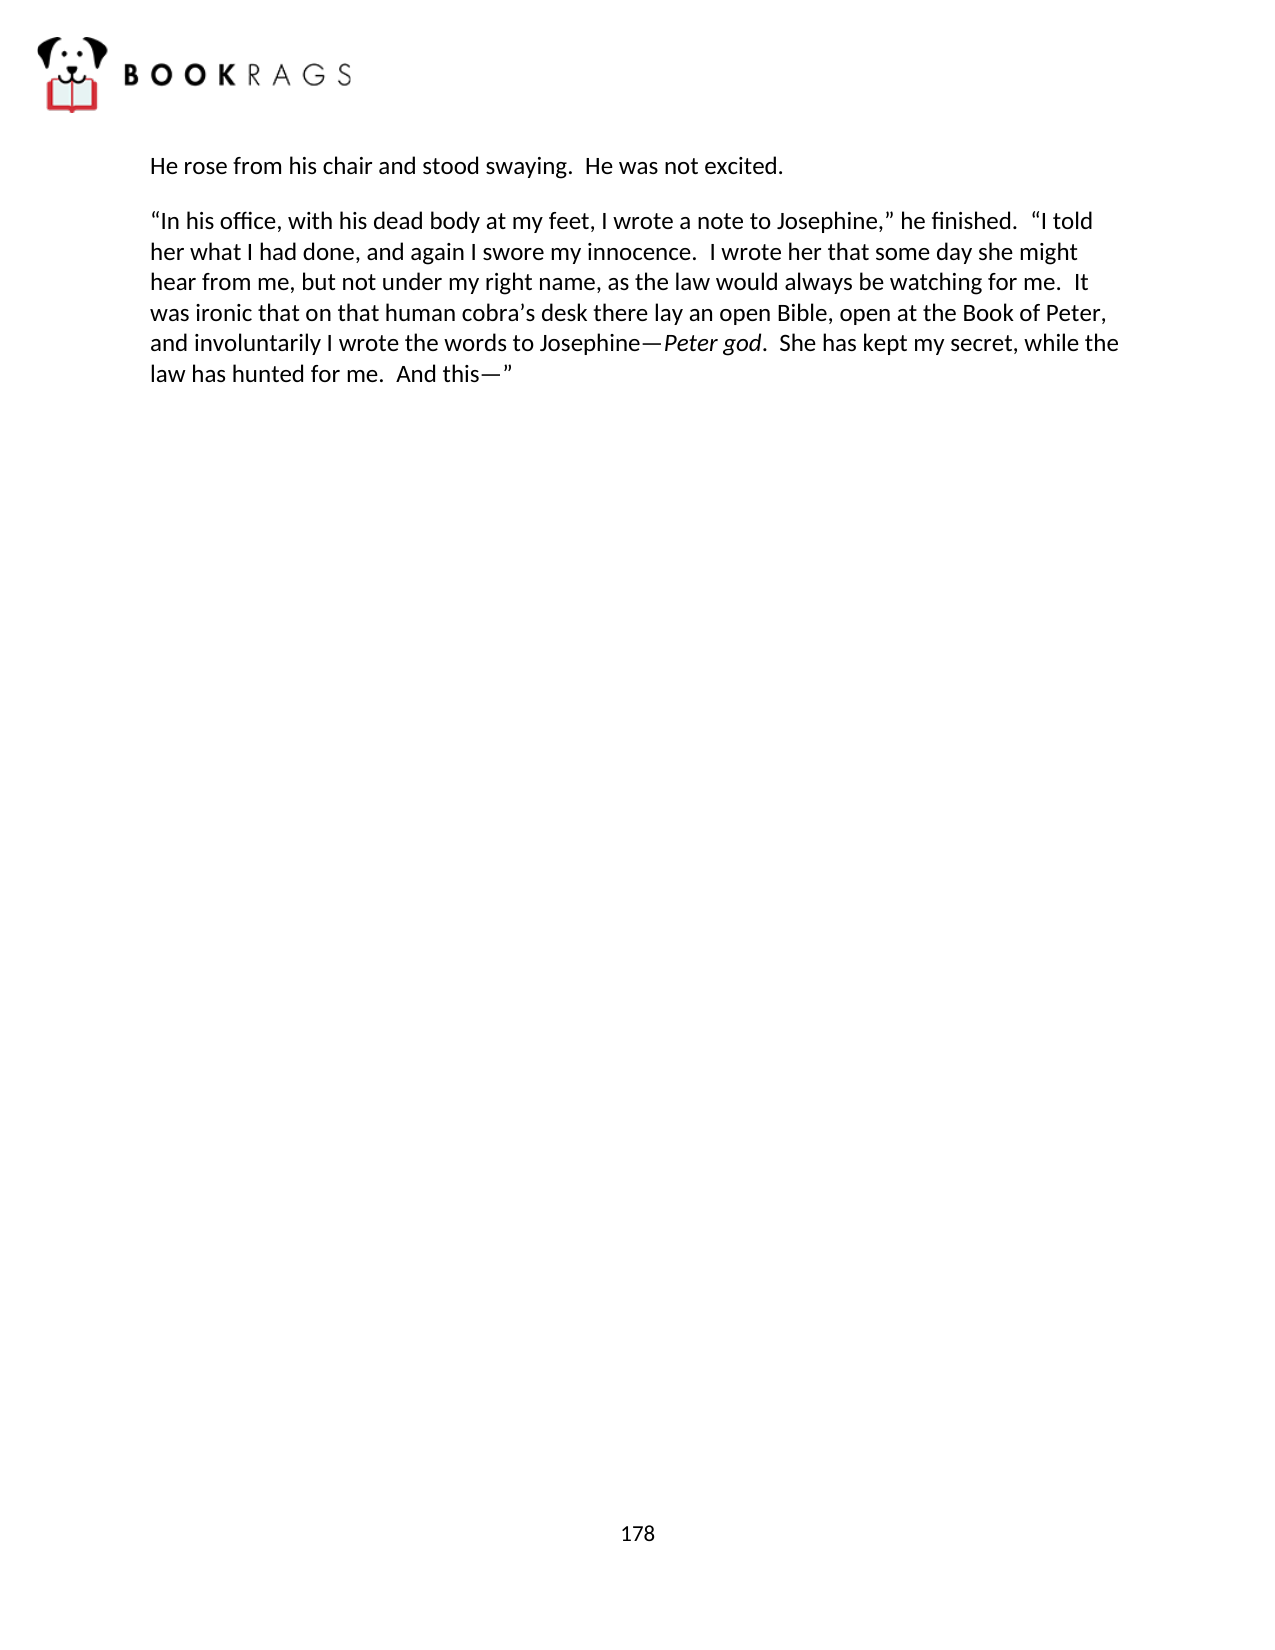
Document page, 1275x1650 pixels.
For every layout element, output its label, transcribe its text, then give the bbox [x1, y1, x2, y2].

picture [37, 37, 351, 113]
text “In his office, with his dead body at my feet, I wrote a note to Josephine,” he finished. “I told her what I had done, and again I swore my innocence. I wrote her that some day she might hear from me, but not under my right name, as the law would always be watching for me. It was ironic that on that human cobra’s desk there lay an open Bible, open at the Book of Peter, and involuntarily I wrote the words to Josephine—­Peter god. She has kept my secret, while the law has hunted for me. And this—­” [150, 206, 1125, 389]
text He rose from his chair and stood swaying. He was not excited. [150, 150, 1125, 181]
